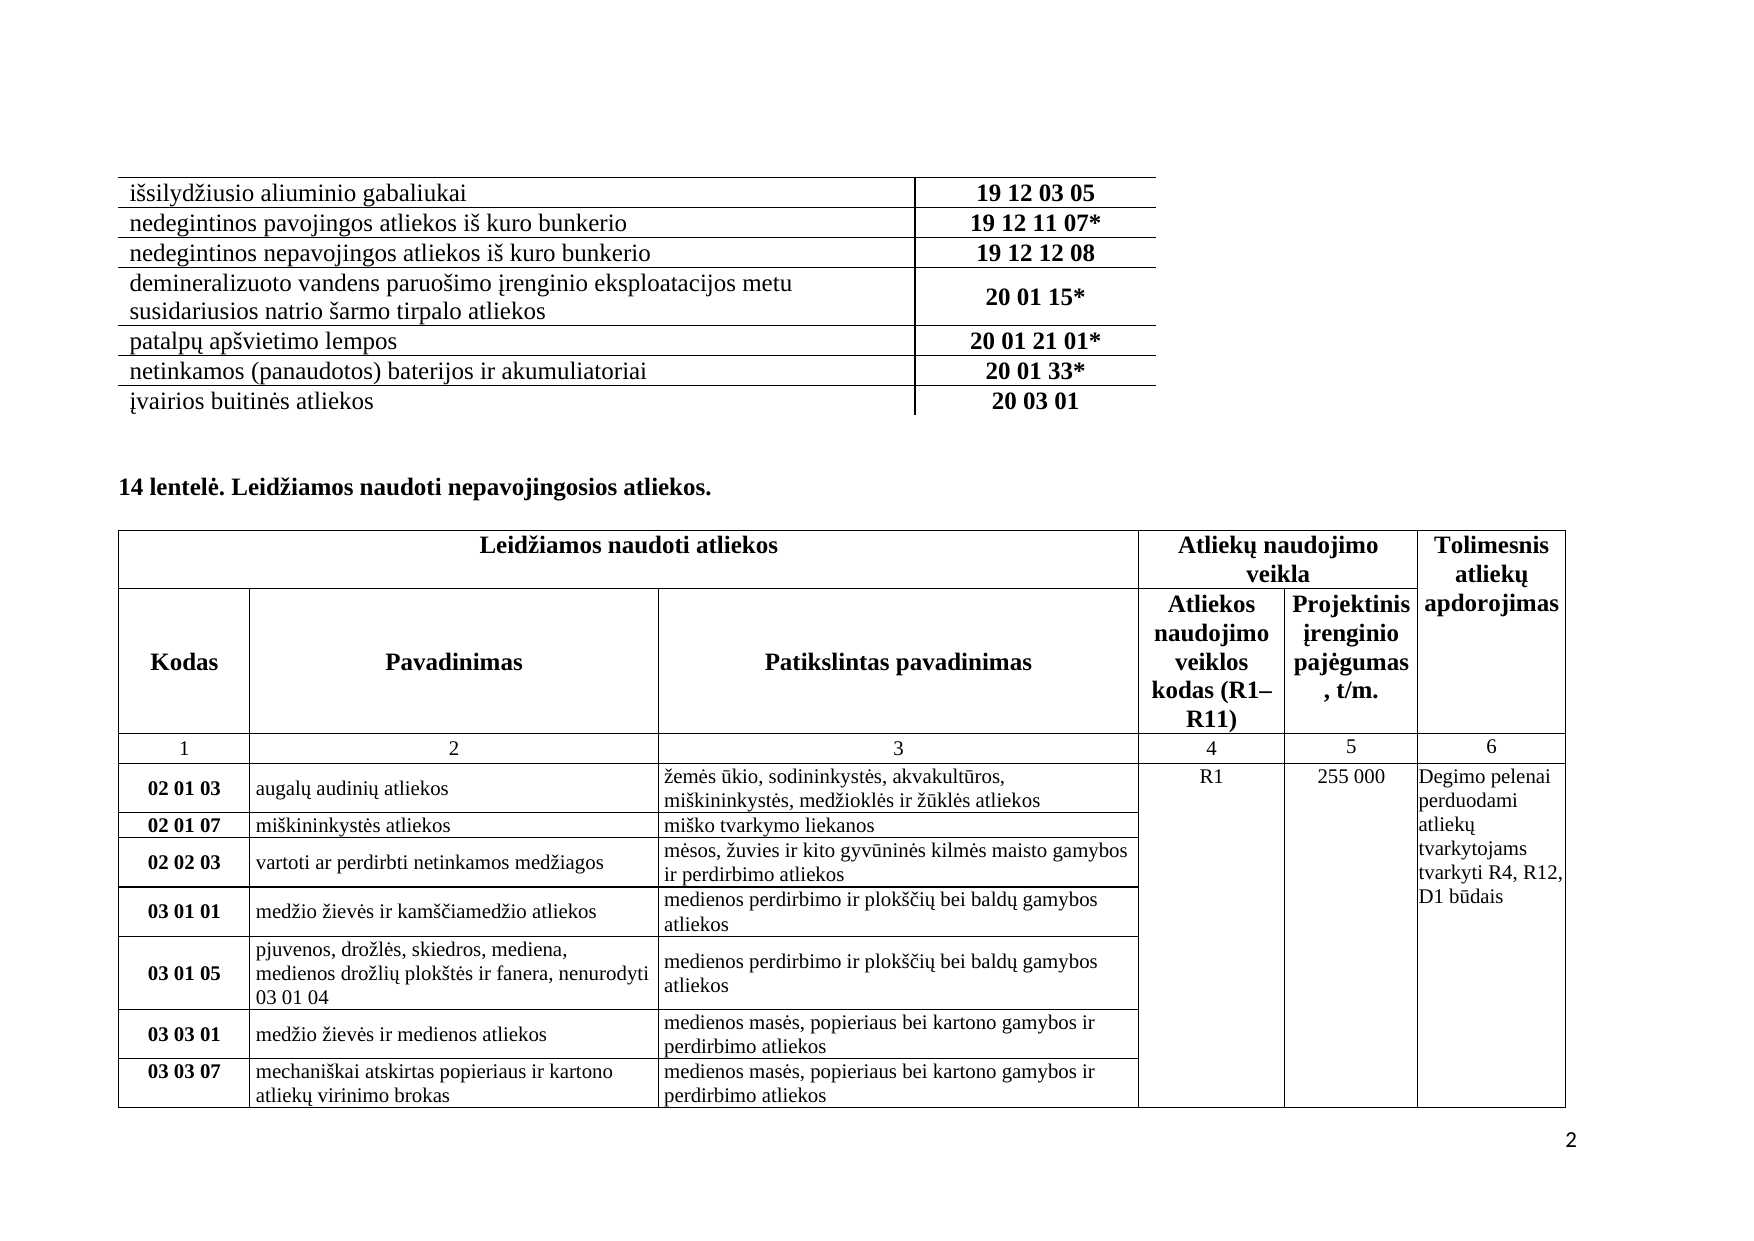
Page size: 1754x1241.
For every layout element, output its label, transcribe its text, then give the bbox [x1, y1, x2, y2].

table_cell 2 [250, 734, 658, 763]
table_cell 3 [659, 734, 1138, 763]
table_cell nedegintinos nepavojingos atliekos iš kuro bunkerio [118, 238, 914, 267]
table_cell 03 01 01 [119, 888, 249, 936]
table_cell miško tvarkymo liekanos [659, 813, 1138, 837]
table_cell 4 [1139, 734, 1284, 763]
table_header Atliekų naudojimo veikla [1139, 531, 1417, 588]
table_cell pjuvenos, drožlės, skiedros, mediena, medienos drožlių plokštės ir fanera, nenurodyti 03 01 04 [250, 937, 658, 1009]
text 14 lentelė. Leidžiamos naudoti nepavojingosios atliekos. [118, 472, 1577, 501]
table_cell žemės ūkio, sodininkystės, akvakultūros, miškininkystės, medžioklės ir žūklės atliekos [659, 764, 1138, 812]
table_cell 5 [1285, 734, 1417, 763]
table_cell R1 [1139, 764, 1284, 1107]
table_cell augalų audinių atliekos [250, 764, 658, 812]
table_cell miškininkystės atliekos [250, 813, 658, 837]
table_cell 03 03 01 [119, 1010, 249, 1058]
table_cell nedegintinos pavojingos atliekos iš kuro bunkerio [118, 208, 914, 237]
table_cell Kodas [119, 589, 249, 733]
table_cell 20 03 01 [916, 386, 1156, 414]
table_cell 20 01 15* [916, 268, 1156, 325]
table_cell 03 01 05 [119, 937, 249, 1009]
table_cell 02 01 03 [119, 764, 249, 812]
table_cell 255 000 [1285, 764, 1417, 1107]
table_cell patalpų apšvietimo lempos [118, 326, 914, 355]
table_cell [659, 1010, 1138, 1058]
table_cell Patikslintas pavadinimas [659, 589, 1138, 733]
table_cell Pavadinimas [250, 589, 658, 733]
table_cell demineralizuoto vandens paruošimo įrenginio eksploatacijos metu susidariusios natrio šarmo tirpalo atliekos [118, 268, 914, 325]
table_cell 19 12 03 05 [916, 178, 1156, 207]
table_cell vartoti ar perdirbti netinkamos medžiagos [250, 838, 658, 886]
table_cell išsilydžiusio aliuminio gabaliukai [118, 178, 914, 207]
table_cell 02 01 07 [119, 813, 249, 837]
table_cell 03 03 07 [119, 1059, 249, 1107]
table_cell medienos perdirbimo ir plokščių bei baldų gamybos atliekos [659, 937, 1138, 1009]
table_cell mechaniškai atskirtas popieriaus ir kartono atliekų virinimo brokas [250, 1059, 658, 1107]
table_cell medžio žievės ir kamščiamedžio atliekos [250, 888, 658, 936]
table_cell mėsos, žuvies ir kito gyvūninės kilmės maisto gamybos ir perdirbimo atliekos [659, 838, 1138, 886]
table_cell 19 12 11 07* [916, 208, 1156, 237]
table_cell 6 [1418, 734, 1565, 763]
table_cell 20 01 33* [916, 356, 1156, 385]
table_cell įvairios buitinės atliekos [118, 386, 914, 414]
table_cell Degimo pelenai perduodami atliekų tvarkytojams tvarkyti R4, R12, D1 būdais [1418, 764, 1565, 1107]
table_cell 02 02 03 [119, 838, 249, 886]
table_cell 20 01 21 01* [916, 326, 1156, 355]
table_cell 1 [119, 734, 249, 763]
table_cell Projektinis įrenginio pajėgumas, t/m. [1285, 589, 1417, 733]
table_header Tolimesnis atliekų apdorojimas [1418, 531, 1565, 733]
table_cell Atliekos naudojimo veiklos kodas (R1–R11) [1139, 589, 1284, 733]
table_cell 19 12 12 08 [916, 238, 1156, 267]
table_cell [659, 1059, 1138, 1107]
table_cell medienos perdirbimo ir plokščių bei baldų gamybos atliekos [659, 888, 1138, 936]
table_cell netinkamos (panaudotos) baterijos ir akumuliatoriai [118, 356, 914, 385]
table_cell medžio žievės ir medienos atliekos [250, 1010, 658, 1058]
table_header Leidžiamos naudoti atliekos [119, 531, 1138, 588]
